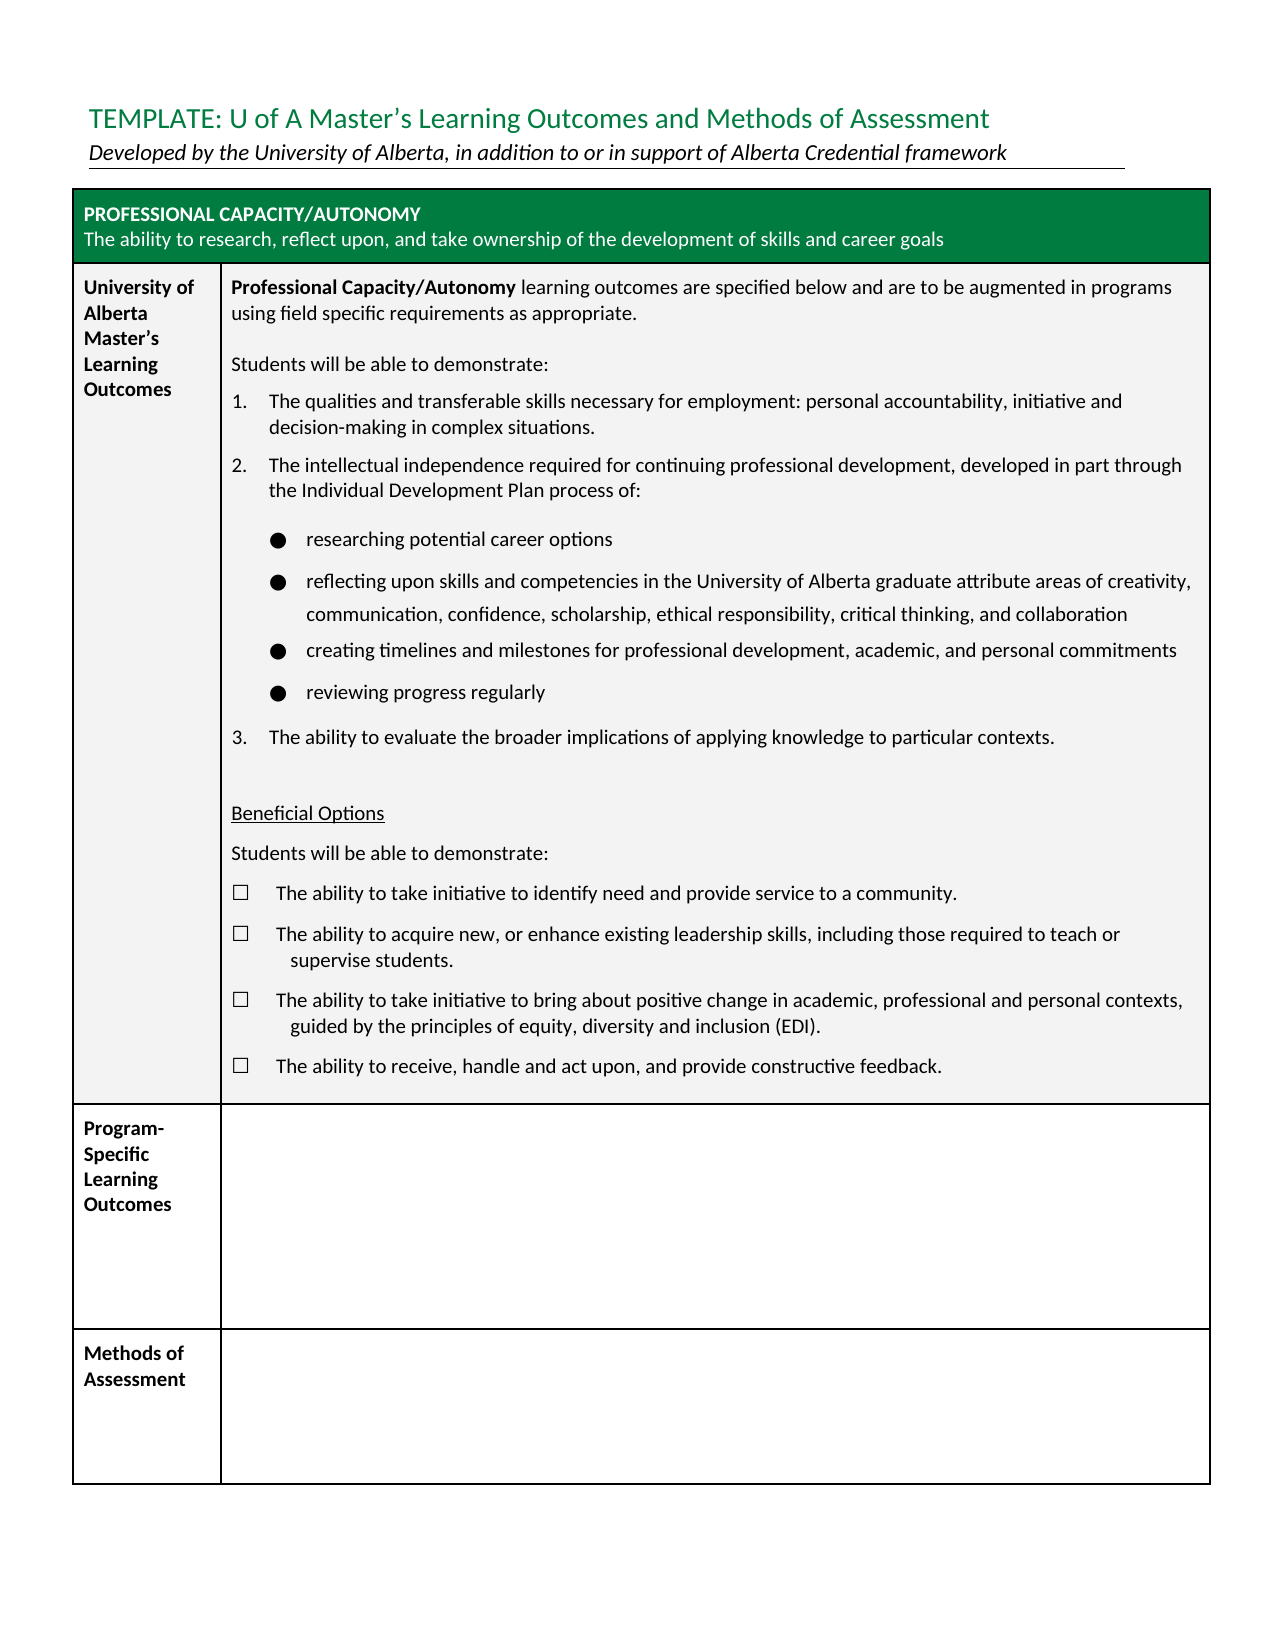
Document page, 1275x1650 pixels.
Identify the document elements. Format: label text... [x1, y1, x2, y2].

table_cell [222, 1105, 1209, 1328]
table_cell Program- Specific Learning Outcomes [74, 1105, 220, 1328]
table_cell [74, 1330, 220, 1482]
table_header PROFESSIONAL CAPACITY/AUTONOMY The ability to research, reflect upon, and take ownership of the development of skills and career goals [74, 190, 1209, 262]
table_cell Professional Capacity/Autonomy learning outcomes are specified below and are to be augmented in programs using field specific requirements as appropriate. Students will be able to demonstrate: The qualities and transferable skills necessary for employment: personal accountability, initiative and decision-making in complex situations. The intellectual independence required for continuing professional development, developed in part through the Individual Development Plan process of: researching potential career options reflecting upon skills and competencies in the University of Alberta graduate attribute areas of creativity, communication, confidence, scholarship, ethical responsibility, critical thinking, and collaboration creating timelines and milestones for professional development, academic, and personal commitments reviewing progress regularly The ability to evaluate the broader implications of applying knowledge to particular contexts. Beneficial Options Students will be able to demonstrate: The ability to take initiative to identify need and provide service to a community. The ability to acquire new, or enhance existing leadership skills, including those required to teach or supervise students. The ability to take initiative to bring about positive change in academic, professional and personal contexts, guided by the principles of equity, diversity and inclusion (EDI). The ability to receive, handle and act upon, and provide constructive feedback. [222, 264, 1209, 1103]
table_cell [222, 1330, 1209, 1482]
table_cell University of Alberta Master’s Learning Outcomes [74, 264, 220, 1103]
